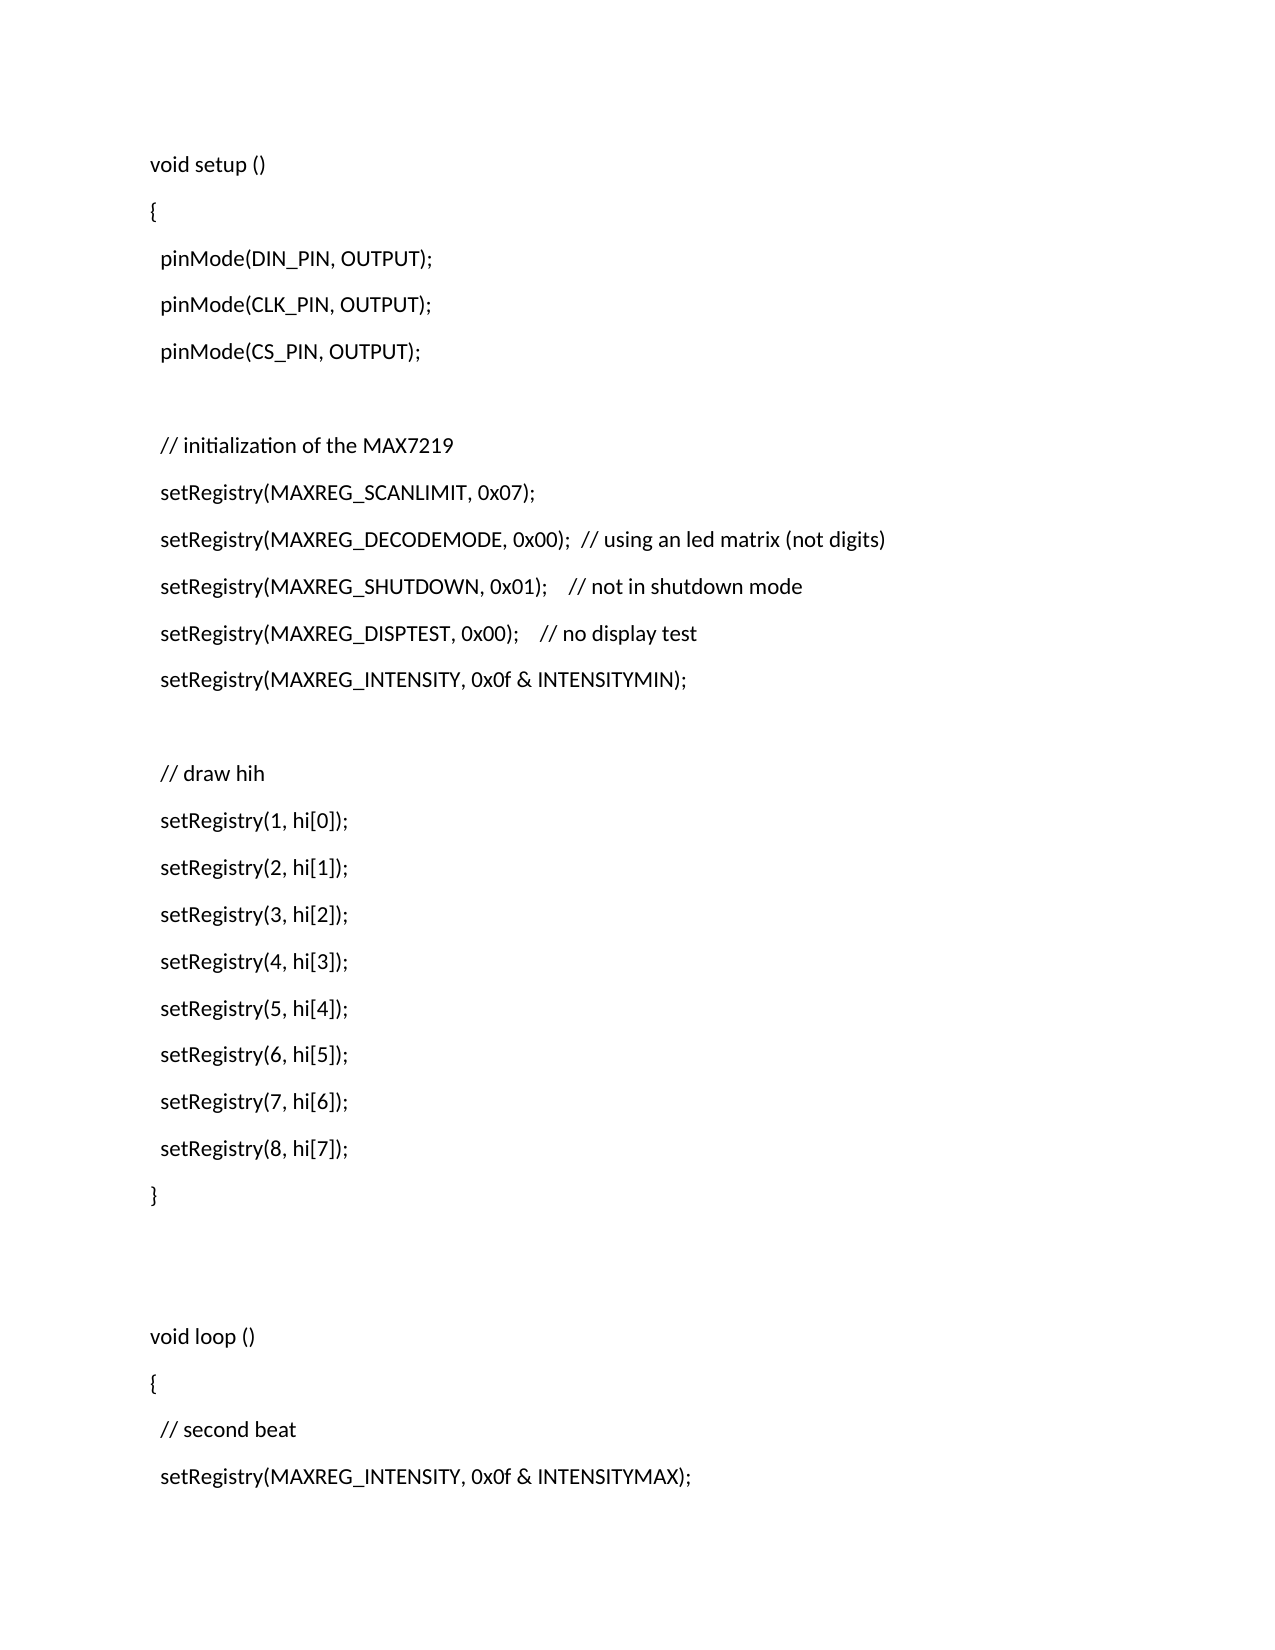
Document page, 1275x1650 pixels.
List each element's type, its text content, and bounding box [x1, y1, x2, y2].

text setRegistry(MAXREG_INTENSITY, 0x0f & INTENSITYMIN); [150, 666, 1125, 694]
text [150, 1462, 1125, 1491]
text setRegistry(3, hi[2]); [150, 900, 1125, 928]
text // draw hih [150, 759, 1125, 787]
text { [150, 1369, 1125, 1397]
text } [150, 1181, 1125, 1209]
text void setup () [150, 150, 1125, 178]
text pinMode(CLK_PIN, OUTPUT); [150, 291, 1125, 319]
text pinMode(DIN_PIN, OUTPUT); [150, 244, 1125, 272]
text setRegistry(MAXREG_SCANLIMIT, 0x07); [150, 478, 1125, 506]
text setRegistry(4, hi[3]); [150, 947, 1125, 975]
text // second beat [150, 1416, 1125, 1444]
text void loop () [150, 1322, 1125, 1350]
text setRegistry(6, hi[5]); [150, 1041, 1125, 1069]
text pinMode(CS_PIN, OUTPUT); [150, 337, 1125, 366]
text setRegistry(MAXREG_DECODEMODE, 0x00); // using an led matrix (not digits) [150, 525, 1125, 553]
text setRegistry(MAXREG_SHUTDOWN, 0x01); // not in shutdown mode [150, 572, 1125, 600]
text setRegistry(5, hi[4]); [150, 994, 1125, 1022]
text // initialization of the MAX7219 [150, 431, 1125, 459]
text setRegistry(1, hi[0]); [150, 806, 1125, 834]
text setRegistry(MAXREG_DISPTEST, 0x00); // no display test [150, 619, 1125, 647]
text setRegistry(7, hi[6]); [150, 1087, 1125, 1116]
text setRegistry(8, hi[7]); [150, 1134, 1125, 1162]
text { [150, 197, 1125, 225]
text setRegistry(2, hi[1]); [150, 853, 1125, 881]
